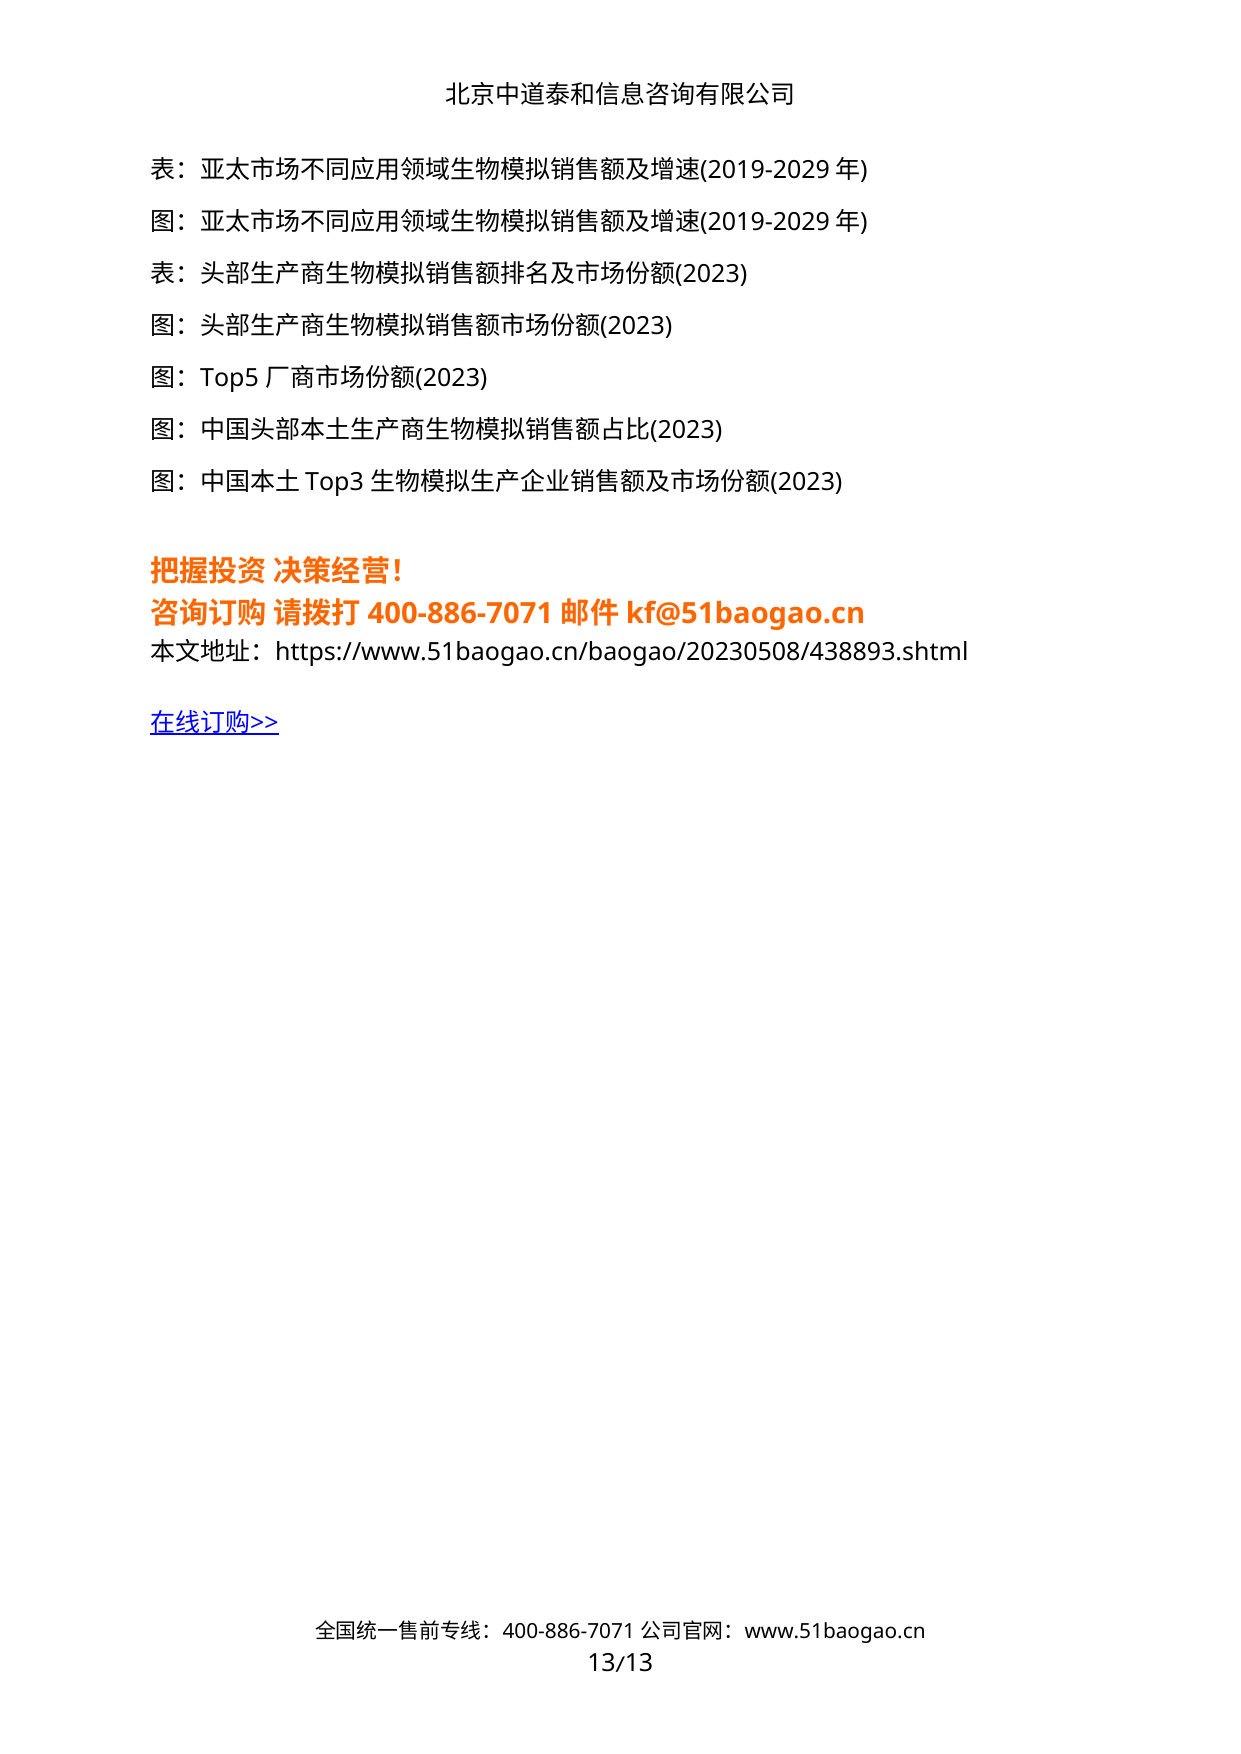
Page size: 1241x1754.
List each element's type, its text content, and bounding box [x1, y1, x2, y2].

text 表：头部生产商生物模拟销售额排名及市场份额(2023) [150, 254, 1090, 290]
text 图：中国本土Top3 生物模拟生产企业销售额及市场份额(2023) [150, 461, 1090, 497]
text 图：亚太市场不同应用领域生物模拟销售额及增速(2019-2029年) [150, 202, 1090, 238]
text 表：亚太市场不同应用领域生物模拟销售额及增速(2019-2029年) [150, 150, 1090, 186]
text 图：Top5 厂商市场份额(2023) [150, 357, 1090, 394]
text 把握投资 决策经营！咨询订购 请拨打 400-886-7071 邮件 kf@51baogao.cn本文地址：https://www.51baogao.cn/baogao/20230508/438893.shtml [150, 513, 1090, 668]
text 在线订购>> [150, 668, 1090, 738]
text 图：中国头部本土生产商生物模拟销售额占比(2023) [150, 409, 1090, 446]
text 图：头部生产商生物模拟销售额市场份额(2023) [150, 306, 1090, 342]
